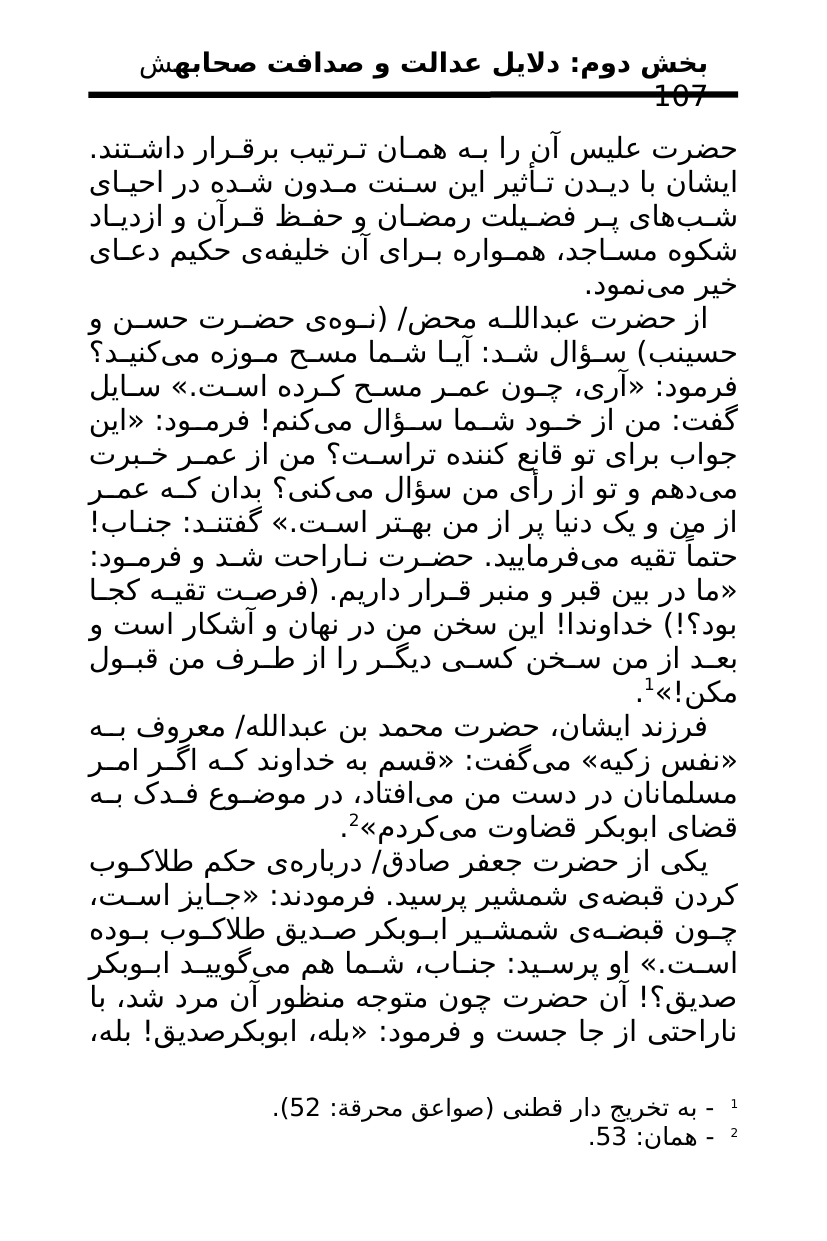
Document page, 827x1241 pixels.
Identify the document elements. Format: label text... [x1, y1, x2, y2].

text از حضرت عبدالله محض/ (نوه‌ی حضرت حسن و حسینب) سؤال شد: آیا شما مسح موزه می‌کنید؟ فرمود: «آری، چون عمر مسح کرده است.» سایل گفت: من از خود شما سؤال می‌کنم! فرمود: «این جواب برای تو قانع کننده تراست؟ من از عمر خبرت می‌دهم و تو از رأی من سؤال می‌کنی؟ بدان که عمر از من و یک دنیا پر از من بهتر است.» گفتند: جناب! حتماً تقیه می‌فرمایید. حضرت ناراحت شد و فرمود: «ما در بین قبر و منبر قرار داریم. (فرصت تقیه کجا بود؟!) خداوندا! این سخن من در نهان و آشکار است و بعد از من سخن کسی دیگر را از طرف من قبول مکن!». [89, 301, 738, 709]
text فرزند ایشان، حضرت محمد بن عبدالله/ معروف به «نفس زکیه» می‌گفت: «قسم به خداوند که اگر امر مسلمانان در دست من می‌افتاد، در موضوع فدک به قضای ابوبکر قضاوت می‌کردم». [89, 709, 738, 845]
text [89, 132, 738, 301]
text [89, 845, 738, 1048]
